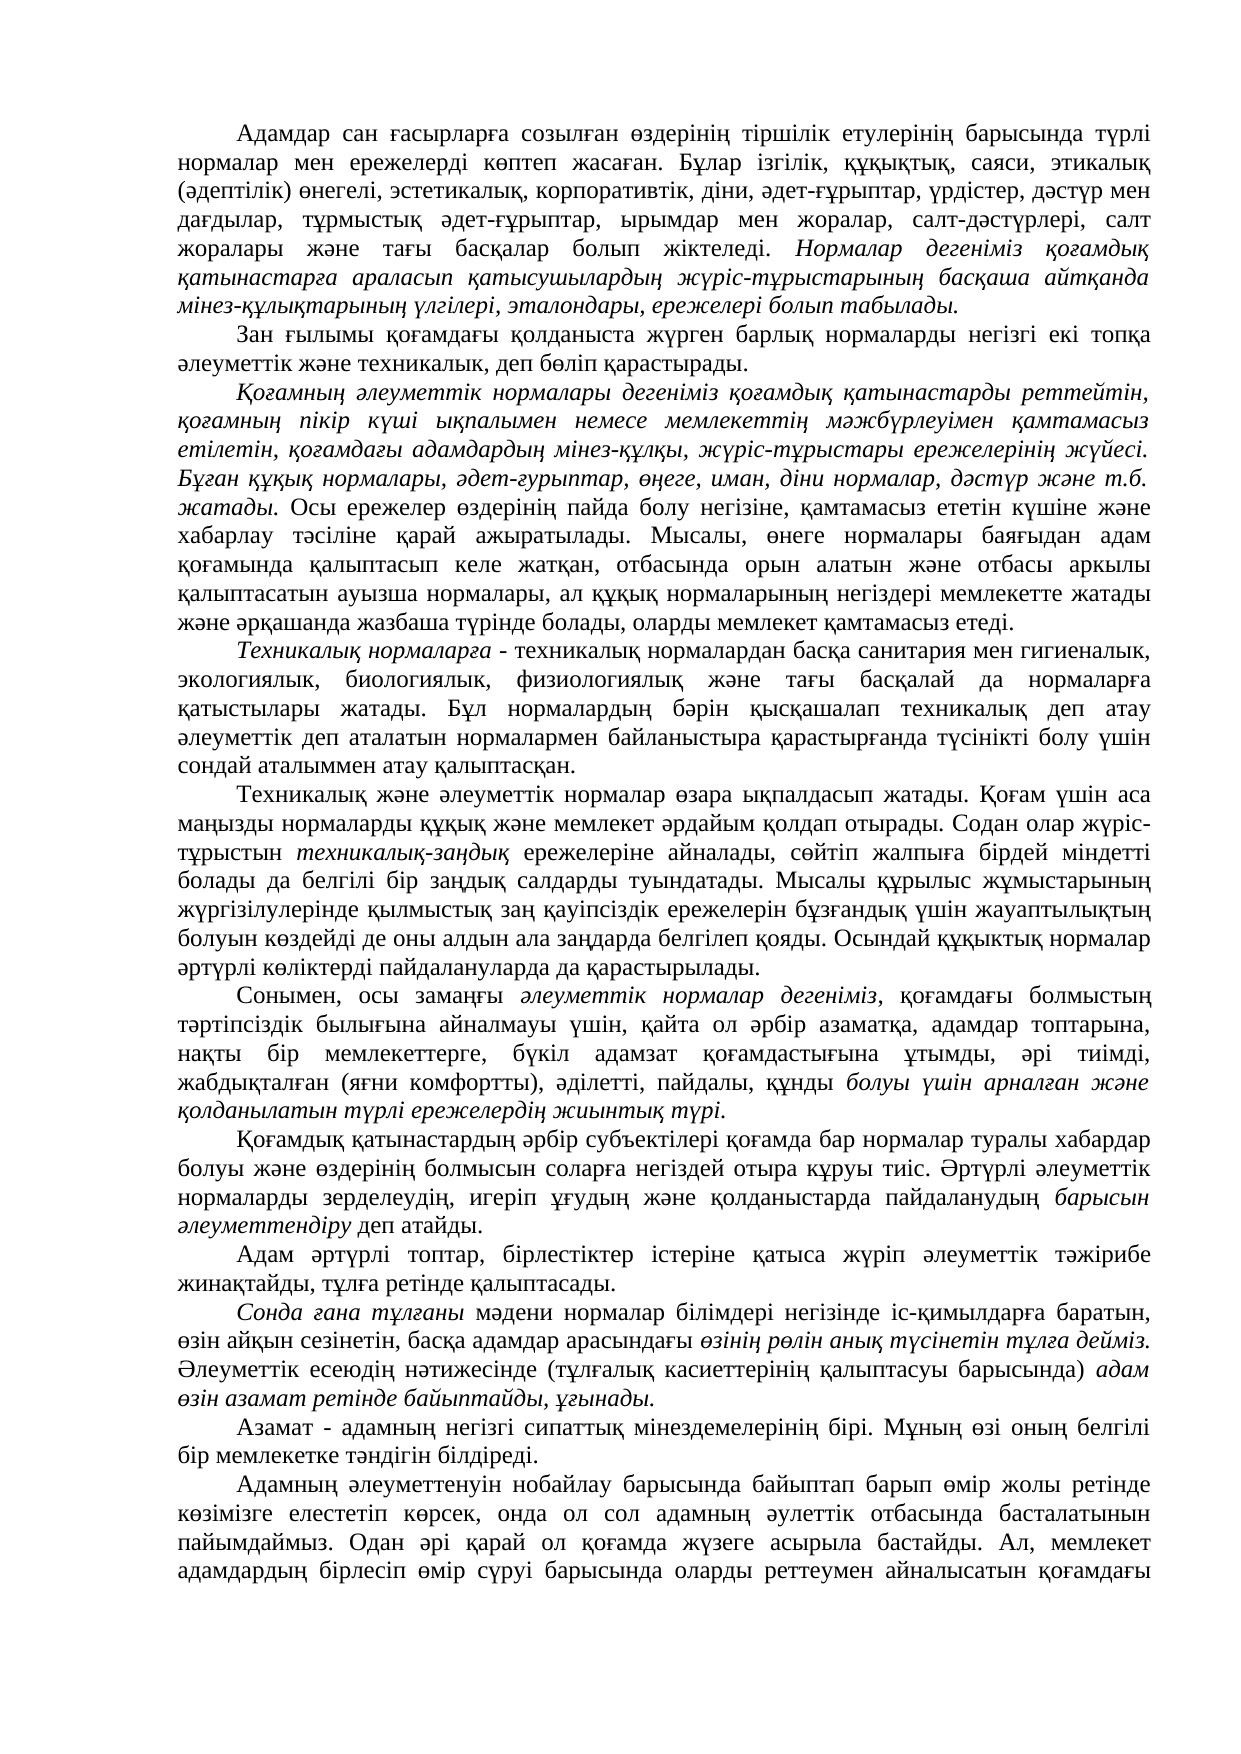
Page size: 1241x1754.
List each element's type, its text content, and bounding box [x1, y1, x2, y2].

text Адам әртүрлі топтар, бірлестіктер істеріне қатыса жүріп әлеуметтік тәжірибе жинақтайды, тұлға ретінде қалыптасады. [177, 1239, 1152, 1297]
text Қоғамдық қатынастардың әрбір субъектілері қоғамда бар нормалар туралы хабардар болуы және өздерінің болмысын соларға негіздей отыра кұруы тиіс. Әртүрлі әлеуметтік нормаларды зерделеудің, игеріп ұғудың және қолданыстарда пайдаланудың барысын әлеуметтендіру деп атайды. [177, 1124, 1152, 1239]
text Зан ғылымы қоғамдағы қолданыста жүрген барлық нормаларды негізгі екі топқа әлеуметтік және техникалык, деп бөліп қарастырады. [177, 319, 1152, 377]
text Адамдар сан ғасырларға созылған өздерінің тіршілік етулерінің барысында түрлі нормалар мен ережелерді көптеп жасаған. Бұлар ізгілік, құқықтық, саяси, этикалық (әдептілік) өнегелі, эстетикалық, корпоративтік, діни, әдет-ғұрыптар, үрдістер, дәстүр мен дағдылар, тұрмыстық әдет-ғұрыптар, ырымдар мен жоралар, салт-дәстүрлері, салт жоралары және тағы басқалар болып жіктеледі. Нормалар дегеніміз қоғамдық қатынастарға араласып қатысушылардың жүріс-тұрыстарының басқаша айтқанда мінез-құлықтарының үлгілері, эталондары, ережелері болып табылады. [177, 118, 1152, 319]
text Техникалық және әлеуметтік нормалар өзара ықпалдасып жатады. Қоғам үшін аса маңызды нормаларды құқық және мемлекет әрдайым қолдап отырады. Содан олар жүріс-тұрыстын техникалық-заңдық ережелеріне айналады, сөйтіп жалпыға бірдей міндетті болады да белгілі бір заңдық салдарды туындатады. Мысалы құрылыс жұмыстарының жүргізілулерінде қылмыстық заң қауіпсіздік ережелерін бұзғандық үшін жауаптылықтың болуын көздейді де оны алдын ала заңдарда белгілеп қояды. Осындай құқыктық нормалар әртүрлі көліктерді пайдалануларда да қарастырылады. [177, 779, 1152, 981]
text Азамат - адамның негізгі сипаттық мінездемелерінің бірі. Мұның өзі оның белгілі бір мемлекетке тәндігін білдіреді. [177, 1412, 1152, 1469]
text Техникалық нормаларға - техникалық нормалардан басқа санитария мен гигиеналык, экологиялык, биологиялык, физиологиялық және тағы басқалай да нормаларға қатыстылары жатады. Бұл нормалардың бәрін қысқашалап техникалық деп атау әлеуметтік деп аталатын нормалармен байланыстыра қарастырғанда түсінікті болу үшін сондай аталыммен атау қалыптасқан. [177, 636, 1152, 779]
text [177, 1469, 1152, 1584]
text Сонда ғана тұлғаны мәдени нормалар білімдері негізінде іс-қимылдарға баратын, өзін айқын сезінетін, басқа адамдар арасындағы өзінің рөлін анық түсінетін тұлға дейміз. Әлеуметтік есеюдің нәтижесінде (тұлғалық касиеттерінің қалыптасуы барысында) адам өзін азамат ретінде байыптайды, ұғынады. [177, 1297, 1152, 1412]
text Сонымен, осы замаңғы әлеуметтік нормалар дегеніміз, қоғамдағы болмыстың тәртіпсіздік былығына айналмауы үшін, қайта ол әрбір азаматқа, адамдар топтарына, нақты бір мемлекеттерге, бүкіл адамзат қоғамдастығына ұтымды, әрі тиімді, жабдықталған (яғни комфортты), әділетті, пайдалы, құнды болуы үшін арналған және қолданылатын түрлі ережелердің жиынтық түрі. [177, 981, 1152, 1124]
text Қоғамның әлеуметтік нормалары дегеніміз қоғамдық қатынастарды реттейтін, қоғамның пікір күші ықпалымен немесе мемлекеттің мәжбүрлеуімен қамтамасыз етілетін, қоғамдағы адамдардың мінез-құлқы, жүріс-тұрыстары ережелерінің жүйесі. Бұған құқық нормалары, әдет-ғурыптар, өңеге, иман, діни нормалар, дәстүр және т.б. жатады. Осы ережелер өздерінің пайда болу негізіне, қамтамасыз ететін күшіне және хабарлау тәсіліне қарай ажыратылады. Мысалы, өнеге нормалары баяғыдан адам қоғамында қалыптасып келе жатқан, отбасында орын алатын және отбасы аркылы қалыптасатын ауызша нормалары, ал құқық нормаларының негіздері мемлекетте жатады және әрқашанда жазбаша түрінде болады, оларды мемлекет қамтамасыз етеді. [177, 377, 1152, 636]
